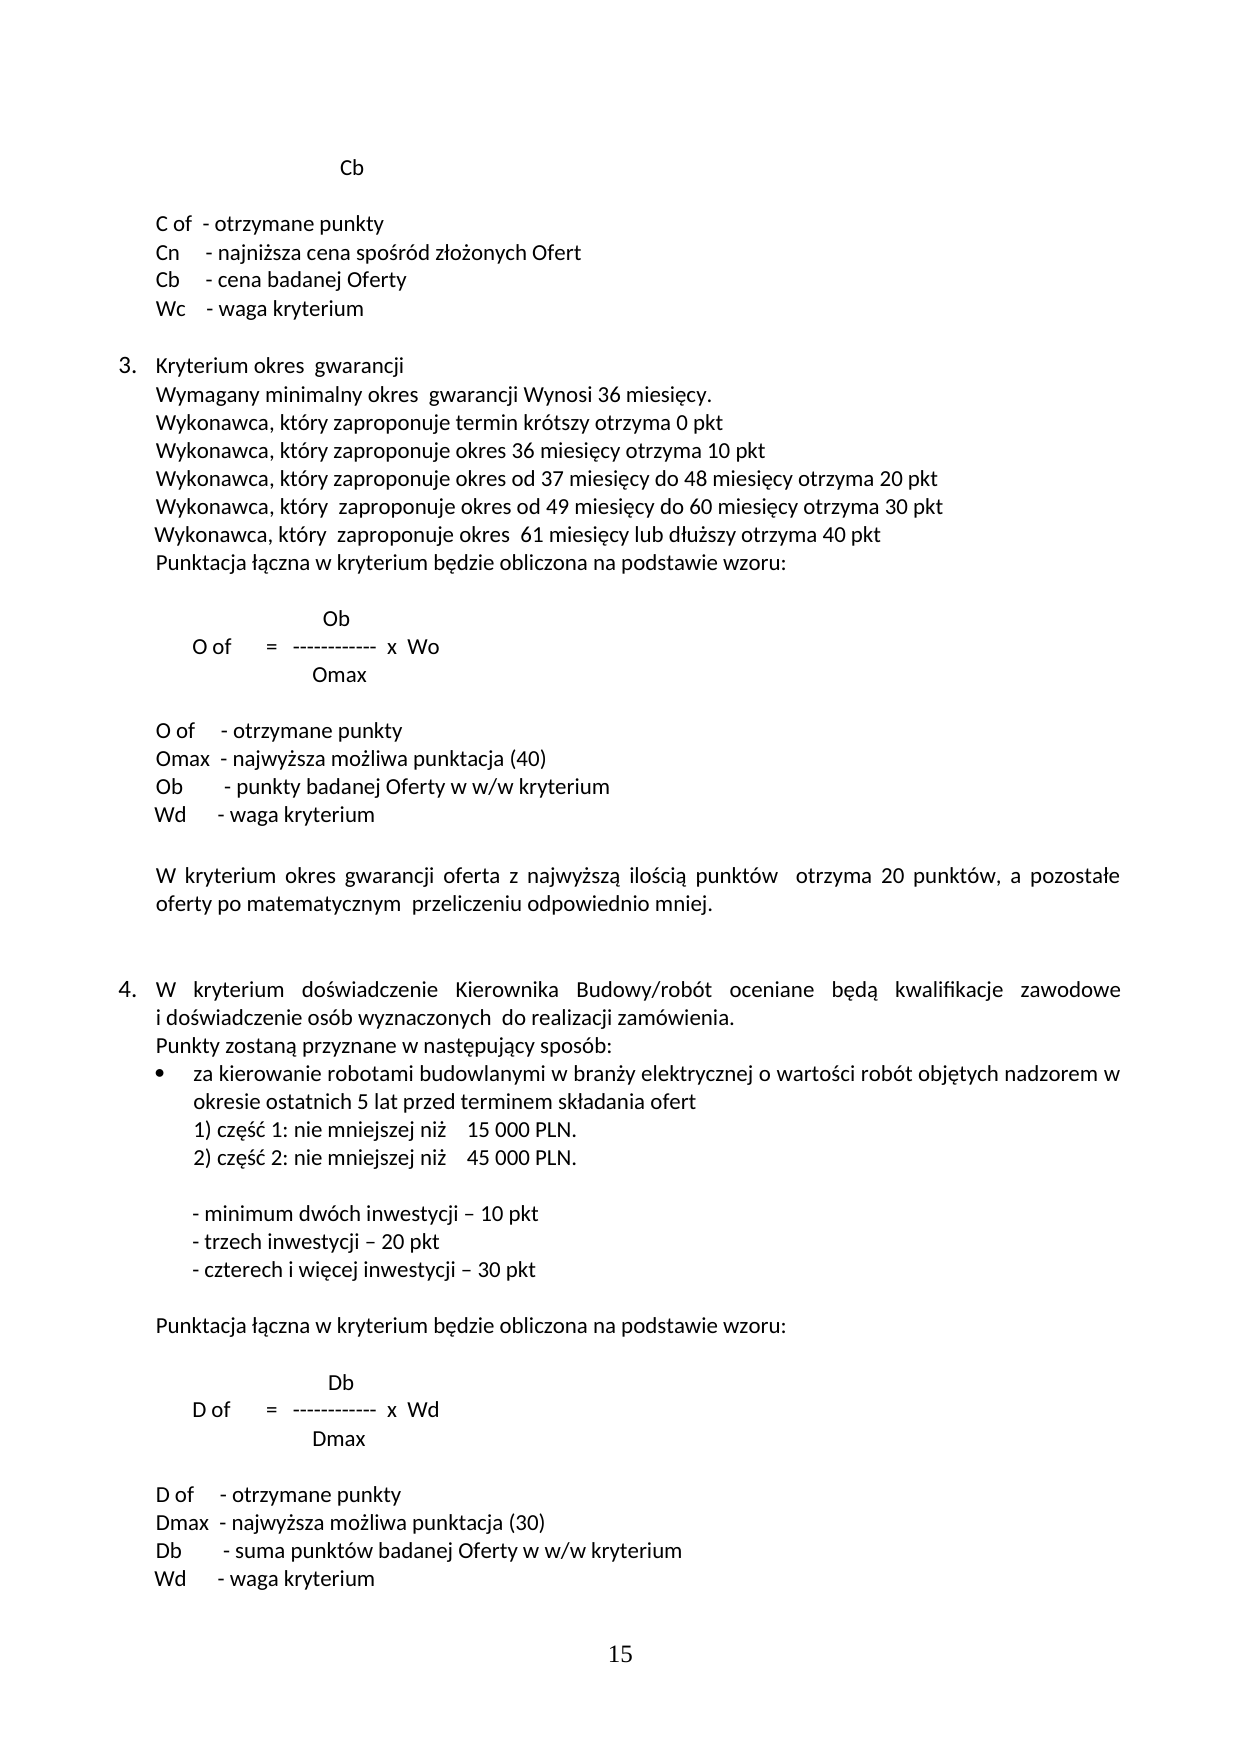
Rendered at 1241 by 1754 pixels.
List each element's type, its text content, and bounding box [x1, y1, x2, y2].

text Wc - waga kryterium [156, 294, 1122, 322]
list Kryterium okres gwarancji [118, 350, 1122, 380]
text Dmax [156, 1424, 1122, 1452]
text Ob [156, 604, 1122, 632]
text Wykonawca, który zaproponuje okres 61 miesięcy lub dłuższy otrzyma 40 pkt [118, 520, 1122, 548]
text C of - otrzymane punkty [156, 209, 1122, 238]
text Cb [156, 153, 1122, 182]
text Punktacja łączna w kryterium będzie obliczona na podstawie wzoru: [156, 1312, 1122, 1339]
text Cn - najniższa cena spośród złożonych Ofert [156, 238, 1122, 266]
text W kryterium okres gwarancji oferta z najwyższą ilością punktów otrzyma 20 punktów, a pozostałe oferty po matematycznym przeliczeniu odpowiednio mniej. [156, 861, 1122, 917]
text D of = ------------ x Wd [156, 1396, 1122, 1424]
text O of - otrzymane punkty [156, 716, 1122, 744]
text Wd - waga kryterium [118, 801, 1122, 828]
text - czterech i więcej inwestycji – 30 pkt [192, 1256, 1122, 1283]
text Wd - waga kryterium [118, 1564, 1122, 1592]
list W kryterium doświadczenie Kierownika Budowy/robót oceniane będą kwalifikacje zawodowe i doświadczenie osób wyznaczonych do realizacji zamówienia. [118, 973, 1122, 1031]
text Db - suma punktów badanej Oferty w w/w kryterium [156, 1536, 1122, 1564]
text Wykonawca, który zaproponuje termin krótszy otrzyma 0 pkt [156, 408, 1122, 436]
text Wykonawca, który zaproponuje okres 36 miesięcy otrzyma 10 pkt [156, 436, 1122, 464]
text 1) część 1: nie mniejszej niż 15 000 PLN. [193, 1115, 1122, 1143]
text Punkty zostaną przyznane w następujący sposób: [156, 1031, 1122, 1059]
text - trzech inwestycji – 20 pkt [192, 1227, 1122, 1256]
text Wymagany minimalny okres gwarancji Wynosi 36 miesięcy. [156, 380, 1122, 408]
text Wykonawca, który zaproponuje okres od 49 miesięcy do 60 miesięcy otrzyma 30 pkt [156, 492, 1122, 520]
text Punktacja łączna w kryterium będzie obliczona na podstawie wzoru: [156, 548, 1122, 576]
text Db [156, 1368, 1122, 1396]
text Omax - najwyższa możliwa punktacja (40) [156, 744, 1122, 772]
text Omax [156, 660, 1122, 688]
text - minimum dwóch inwestycji – 10 pkt [192, 1199, 1122, 1227]
text O of = ------------ x Wo [156, 632, 1122, 660]
text D of - otrzymane punkty [156, 1480, 1122, 1508]
list za kierowanie robotami budowlanymi w branży elektrycznej o wartości robót objętych nadzorem w okresie ostatnich 5 lat przed terminem składania ofert [156, 1059, 1122, 1115]
text Wykonawca, który zaproponuje okres od 37 miesięcy do 48 miesięcy otrzyma 20 pkt [156, 464, 1122, 492]
text Dmax - najwyższa możliwa punktacja (30) [156, 1508, 1122, 1536]
text Ob - punkty badanej Oferty w w/w kryterium [156, 772, 1122, 801]
text 2) część 2: nie mniejszej niż 45 000 PLN. [193, 1143, 1122, 1171]
text Cb - cena badanej Oferty [156, 266, 1122, 294]
